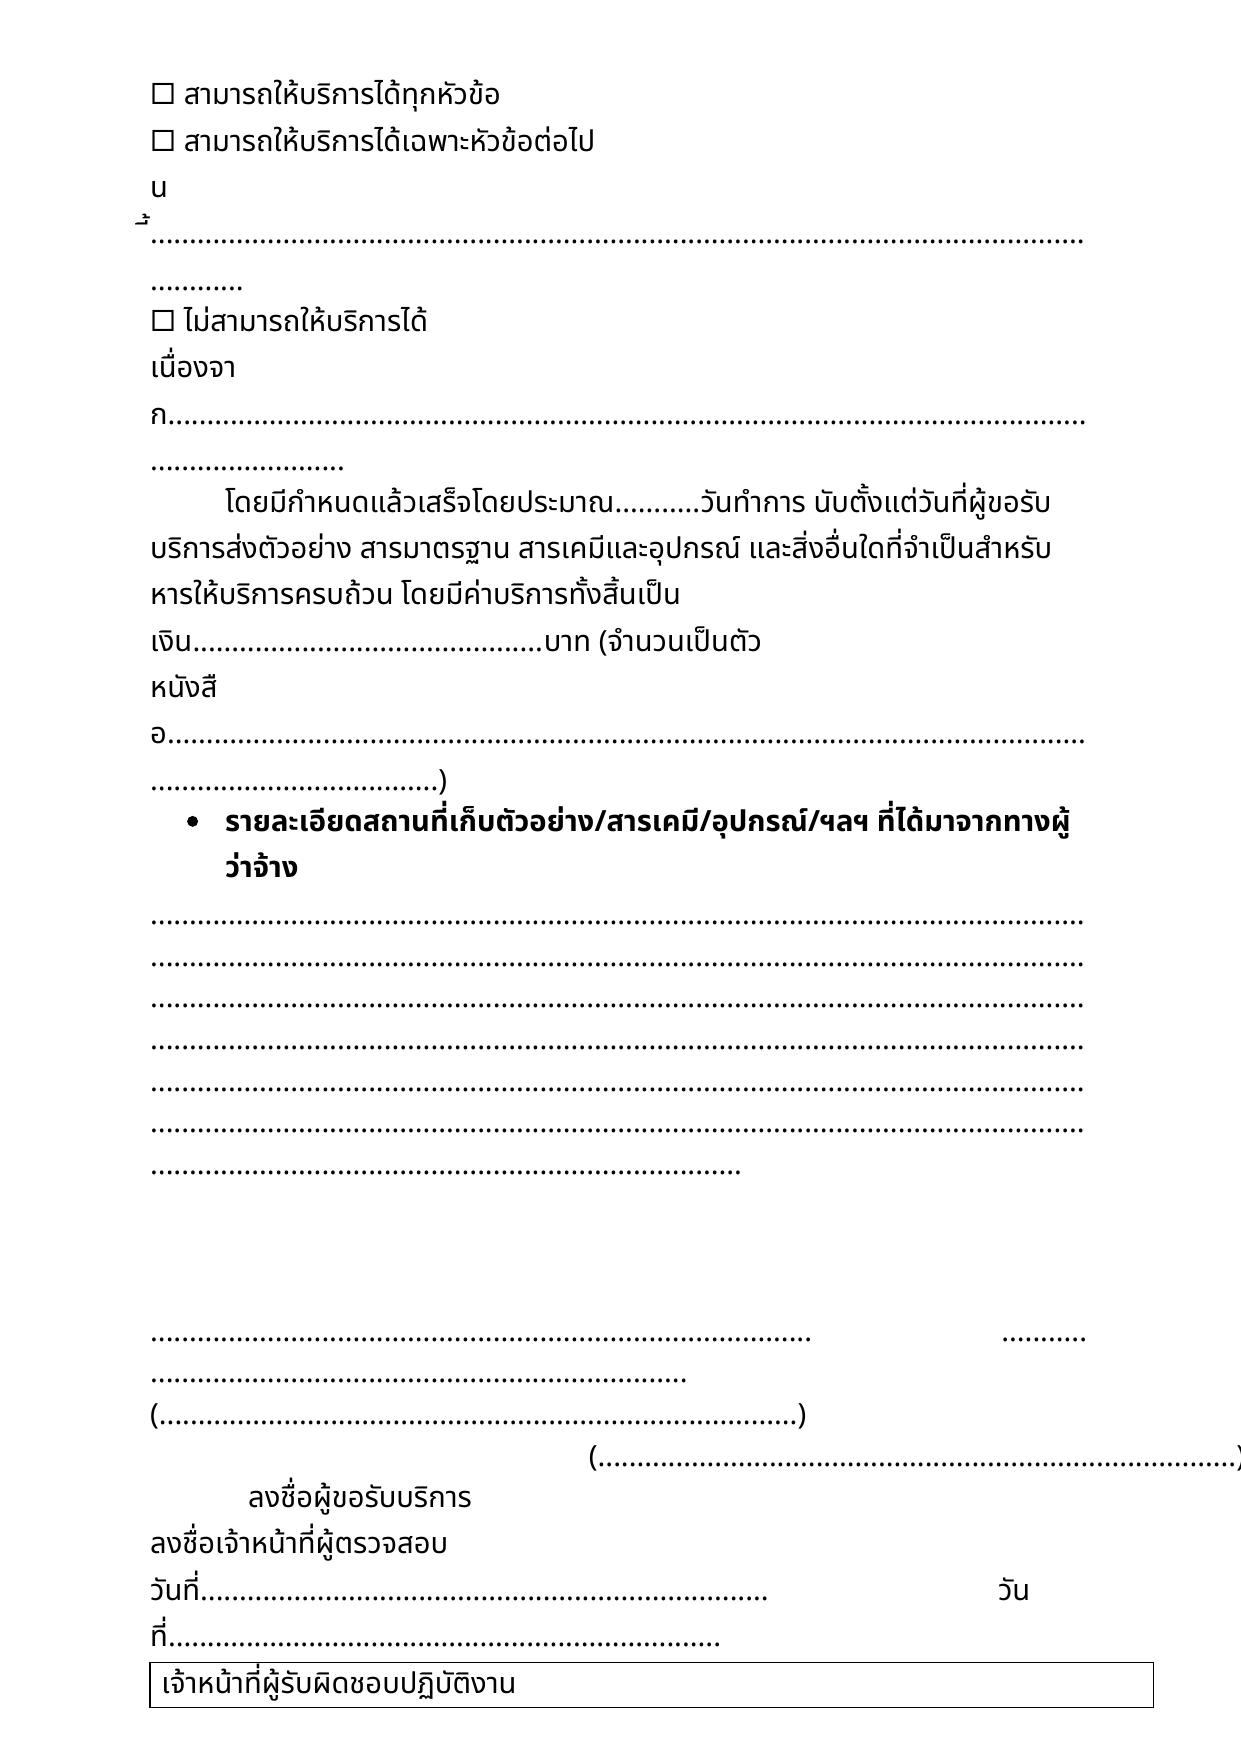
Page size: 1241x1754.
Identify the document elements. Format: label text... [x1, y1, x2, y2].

text ลงชื่อผู้ขอรับบริการ ลงชื่อเจ้าหน้าที่ผู้ตรวจสอบ [150, 1477, 1090, 1567]
text ..................................................................................... ................................................................................ [150, 1310, 1090, 1391]
text ............................................................................................................................................................................................................................................................................................................................................................................................................................................................................................................................................................................................................................................................................................................................................................................................................................ [150, 893, 1090, 1183]
text ไม่สามารถให้บริการได้ เนื่องจาก............................................................................................................................................... [150, 301, 1090, 479]
text วันที่......................................................................... วันที่....................................................................... [150, 1569, 1090, 1660]
list รายละเอียดสถานที่เก็บตัวอย่าง/สารเคมี/อุปกรณ์/ฯลฯ ที่ได้มาจากทางผู้ว่าจ้าง [187, 801, 1090, 891]
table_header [151, 1663, 1153, 1707]
text สามารถให้บริการได้ทุกหัวข้อ [150, 74, 1090, 118]
text สามารถให้บริการได้เฉพาะหัวข้อต่อไปนี้.................................................................................................................................... [150, 120, 1090, 298]
text โดยมีกำหนดแล้วเสร็จโดยประมาณ...........วันทำการ นับตั้งแต่วันที่ผู้ขอรับบริการส่งตัวอย่าง สารมาตรฐาน สารเคมีและอุปกรณ์ และสิ่งอื่นใดที่จำเป็นสำหรับหารให้บริการครบถ้วน โดยมีค่าบริการทั้งสิ้นเป็นเงิน.............................................บาท (จำนวนเป็นตัวหนังสือ...........................................................................................................................................................) [150, 481, 1090, 798]
text (..................................................................................) (..................................................................................) [150, 1393, 1090, 1474]
